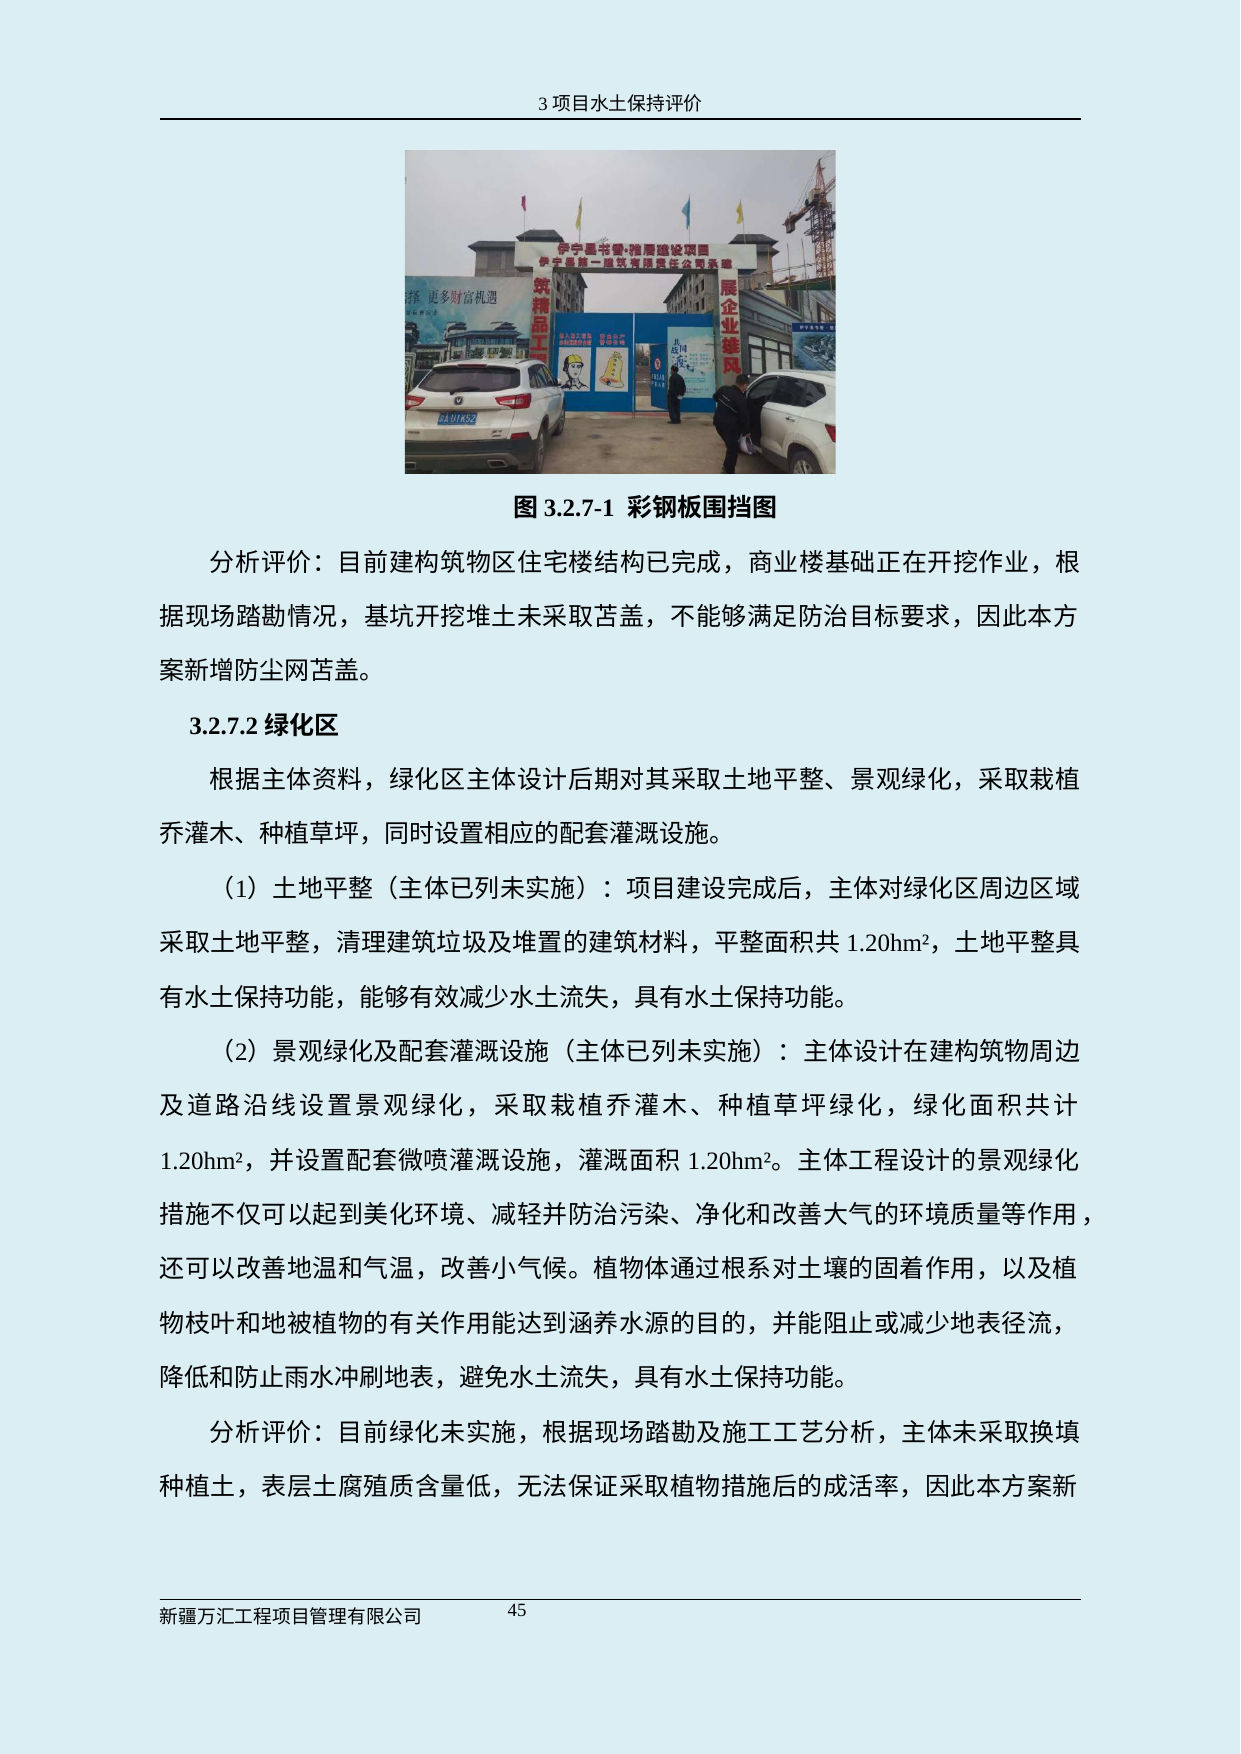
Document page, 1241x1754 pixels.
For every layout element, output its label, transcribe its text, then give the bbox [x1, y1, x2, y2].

text 分析评价：目前建构筑物区住宅楼结构已完成，商业楼基础正在开挖作业，根据现场踏勘情况，基坑开挖堆土未采取苫盖，不能够满足防治目标要求，因此本方案新增防尘网苫盖。 [159, 542, 1081, 687]
text （2）景观绿化及配套灌溉设施（主体已列未实施）：主体设计在建构筑物周边及道路沿线设置景观绿化，采取栽植乔灌木、种植草坪绿化，绿化面积共计1.20hm²，并设置配套微喷灌溉设施，灌溉面积1.20hm²。主体工程设计的景观绿化措施不仅可以起到美化环境、减轻并防治污染、净化和改善大气的环境质量等作用，还可以改善地温和气温，改善小气候。植物体通过根系对土壤的固着作用，以及植物枝叶和地被植物的有关作用能达到涵养水源的目的，并能阻止或减少地表径流，降低和防止雨水冲刷地表，避免水土流失，具有水土保持功能。 [159, 1031, 1081, 1394]
text 根据主体资料，绿化区主体设计后期对其采取土地平整、景观绿化，采取栽植乔灌木、种植草坪，同时设置相应的配套灌溉设施。 [159, 759, 1081, 850]
picture [404, 150, 836, 474]
text （1）土地平整（主体已列未实施）：项目建设完成后，主体对绿化区周边区域采取土地平整，清理建筑垃圾及堆置的建筑材料，平整面积共1.20hm²，土地平整具有水土保持功能，能够有效减少水土流失，具有水土保持功能。 [159, 868, 1081, 1013]
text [159, 1412, 1081, 1503]
text 3.2.7.2 绿化区 [159, 705, 1081, 741]
text 图3.2.7-1 彩钢板围挡图 [159, 488, 1081, 524]
